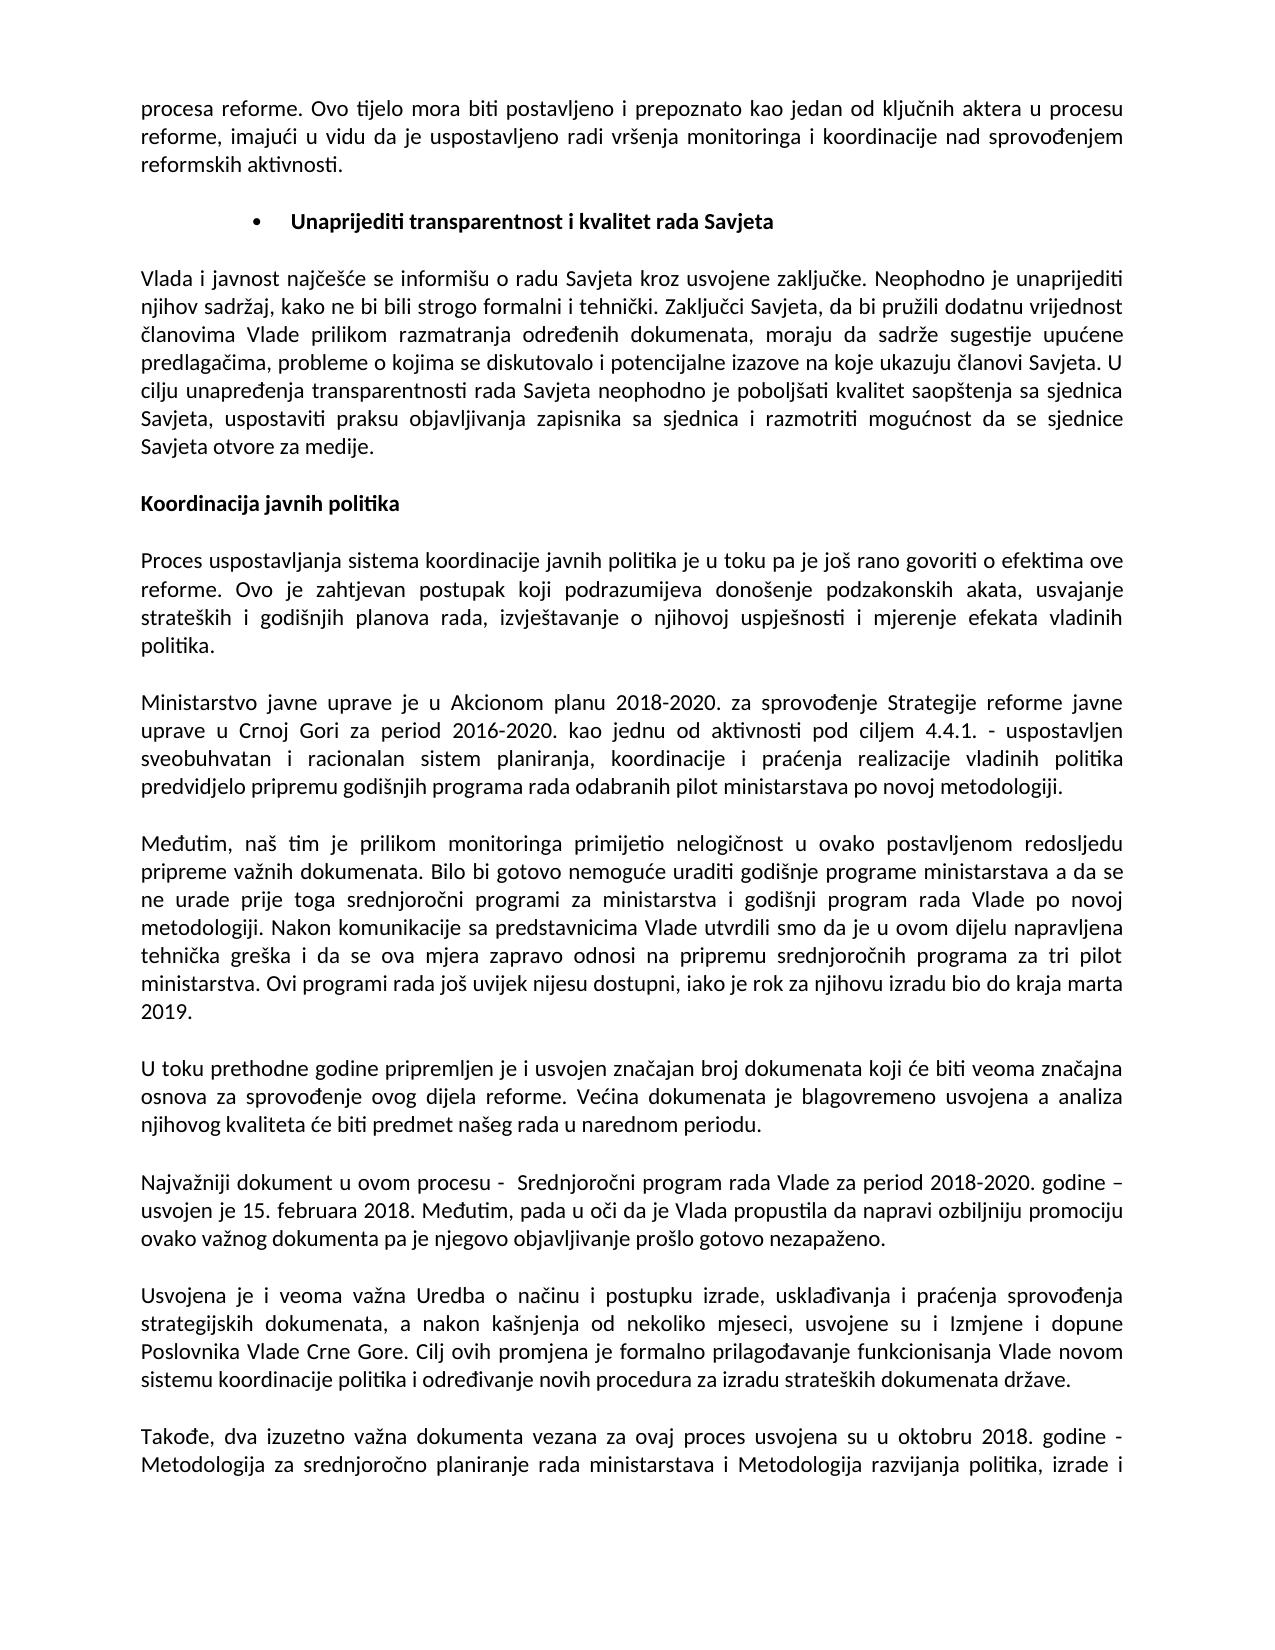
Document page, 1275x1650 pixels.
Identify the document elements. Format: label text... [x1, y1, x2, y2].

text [141, 1422, 1125, 1478]
text Koordinacija javnih politika [141, 489, 1125, 517]
text Ministarstvo javne uprave je u Akcionom planu 2018-2020. za sprovođenje Strategije reforme javne uprave u Crnoj Gori za period 2016-2020. kao jednu od aktivnosti pod ciljem 4.4.1. - uspostavljen sveobuhvatan i racionalan sistem planiranja, koordinacije i praćenja realizacije vladinih politika predvidjelo pripremu godišnjih programa rada odabranih pilot ministarstava po novoj metodologiji. [141, 688, 1125, 800]
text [141, 94, 1125, 178]
text Međutim, naš tim je prilikom monitoringa primijetio nelogičnost u ovako postavljenom redosljedu pripreme važnih dokumenata. Bilo bi gotovo nemoguće uraditi godišnje programe ministarstava a da se ne urade prije toga srednjoročni programi za ministarstva i godišnji program rada Vlade po novoj metodologiji. Nakon komunikacije sa predstavnicima Vlade utvrdili smo da je u ovom dijelu napravljena tehnička greška i da se ova mjera zapravo odnosi na pripremu srednjoročnih programa za tri pilot ministarstva. Ovi programi rada još uvijek nijesu dostupni, iako je rok za njihovu izradu bio do kraja marta 2019. [141, 829, 1125, 1025]
text Proces uspostavljanja sistema koordinacije javnih politika je u toku pa je još rano govoriti o efektima ove reforme. Ovo je zahtjevan postupak koji podrazumijeva donošenje podzakonskih akata, usvajanje strateških i godišnjih planova rada, izvještavanje o njihovoj uspješnosti i mjerenje efekata vladinih politika. [141, 547, 1125, 659]
text U toku prethodne godine pripremljen je i usvojen značajan broj dokumenata koji će biti veoma značajna osnova za sprovođenje ovog dijela reforme. Većina dokumenata je blagovremeno usvojena a analiza njihovog kvaliteta će biti predmet našeg rada u narednom periodu. [141, 1054, 1125, 1138]
text Usvojena je i veoma važna Uredba o načinu i postupku izrade, usklađivanja i praćenja sprovođenja strategijskih dokumenata, a nakon kašnjenja od nekoliko mjeseci, usvojene su i Izmjene i dopune Poslovnika Vlade Crne Gore. Cilj ovih promjena je formalno prilagođavanje funkcionisanja Vlade novom sistemu koordinacije politika i određivanje novih procedura za izradu strateških dokumenata države. [141, 1281, 1125, 1393]
text Vlada i javnost najčešće se informišu o radu Savjeta kroz usvojene zaključke. Neophodno je unaprijediti njihov sadržaj, kako ne bi bili strogo formalni i tehnički. Zaključci Savjeta, da bi pružili dodatnu vrijednost članovima Vlade prilikom razmatranja određenih dokumenata, moraju da sadrže sugestije upućene predlagačima, probleme o kojima se diskutovalo i potencijalne izazove na koje ukazuju članovi Savjeta. U cilju unapređenja transparentnosti rada Savjeta neophodno je poboljšati kvalitet saopštenja sa sjednica Savjeta, uspostaviti praksu objavljivanja zapisnika sa sjednica i razmotriti mogućnost da se sjednice Savjeta otvore za medije. [141, 264, 1125, 460]
text Najvažniji dokument u ovom procesu - Srednjoročni program rada Vlade za period 2018-2020. godine – usvojen je 15. februara 2018. Međutim, pada u oči da je Vlada propustila da napravi ozbiljniju promociju ovako važnog dokumenta pa je njegovo objavljivanje prošlo gotovo nezapaženo. [141, 1168, 1125, 1252]
list Unaprijediti transparentnost i kvalitet rada Savjeta [253, 207, 1125, 235]
